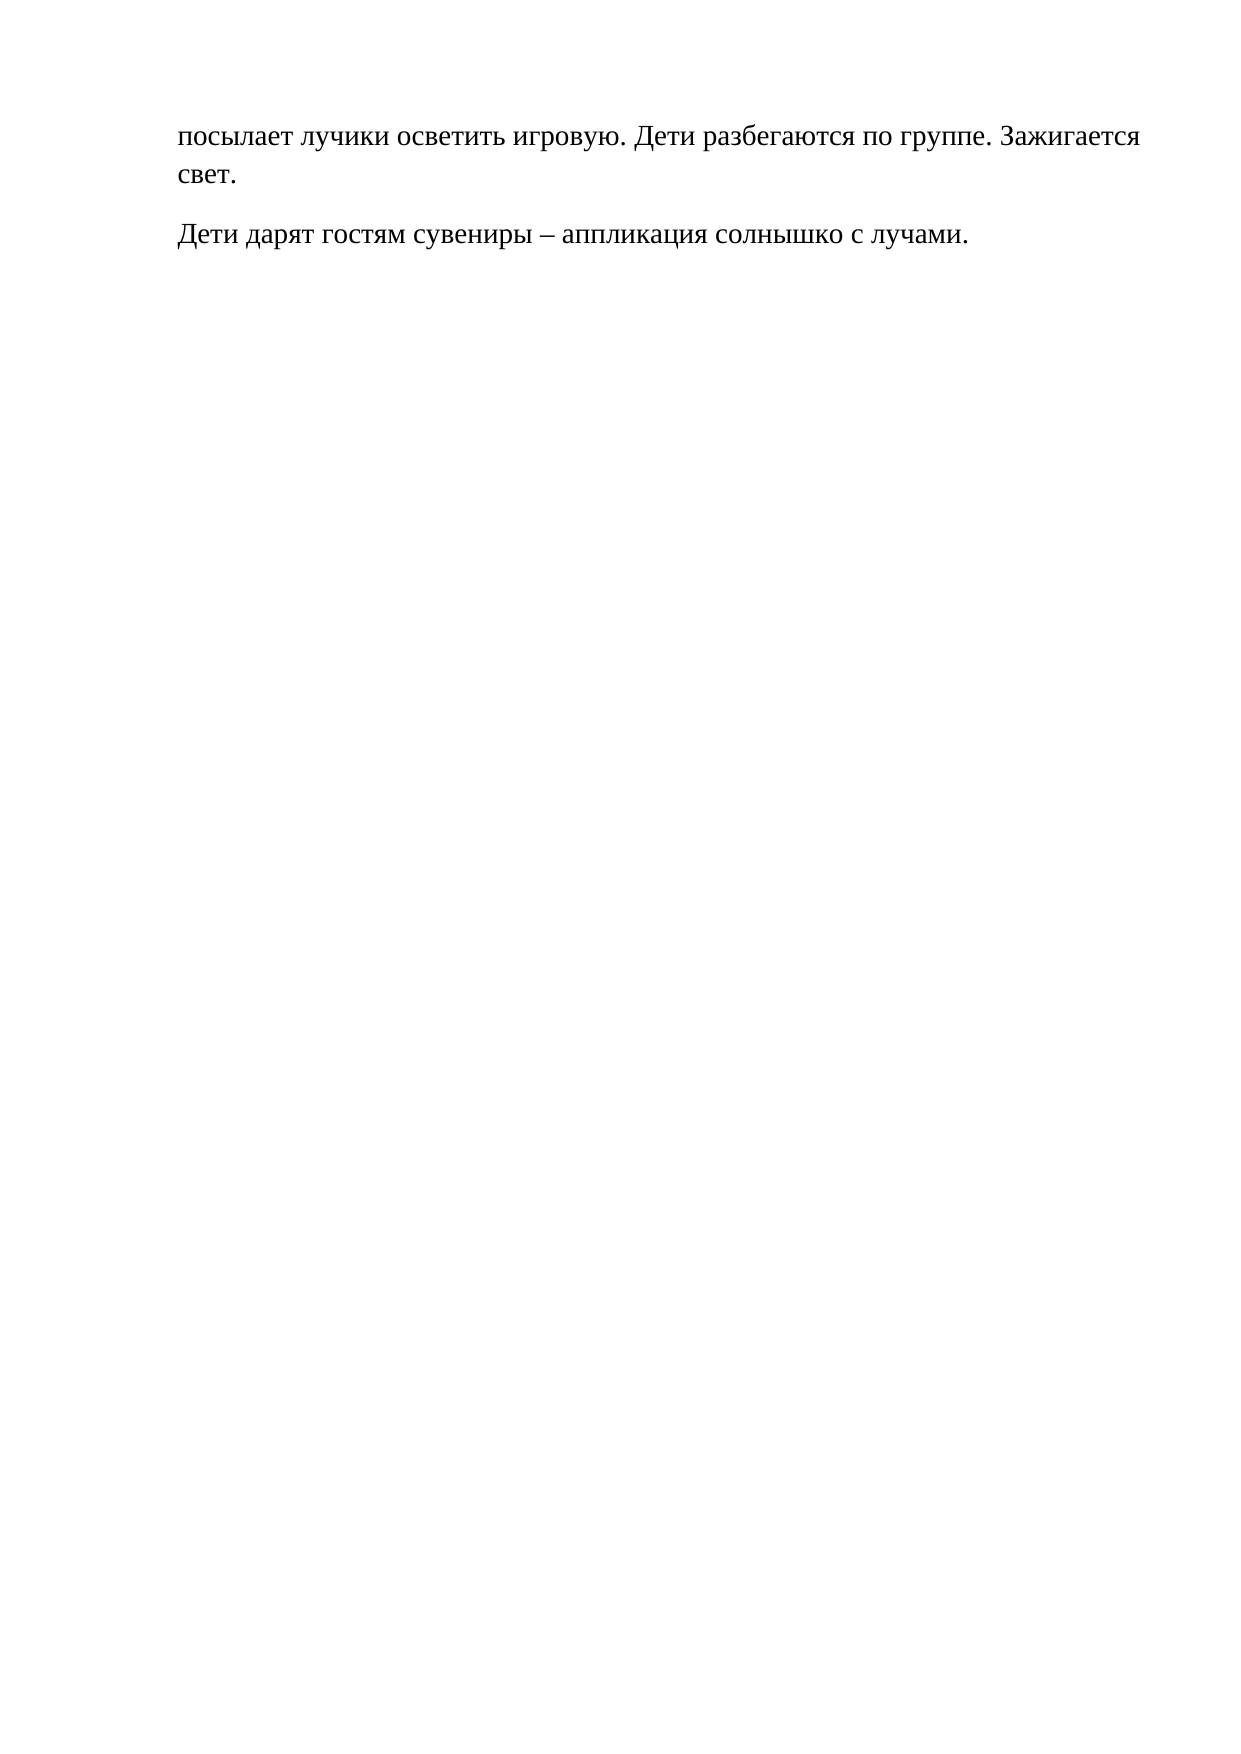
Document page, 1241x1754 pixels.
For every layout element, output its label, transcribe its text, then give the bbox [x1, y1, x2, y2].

text Дети дарят гостям сувениры – аппликация солнышко с лучами. [177, 216, 1152, 249]
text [177, 118, 1152, 190]
